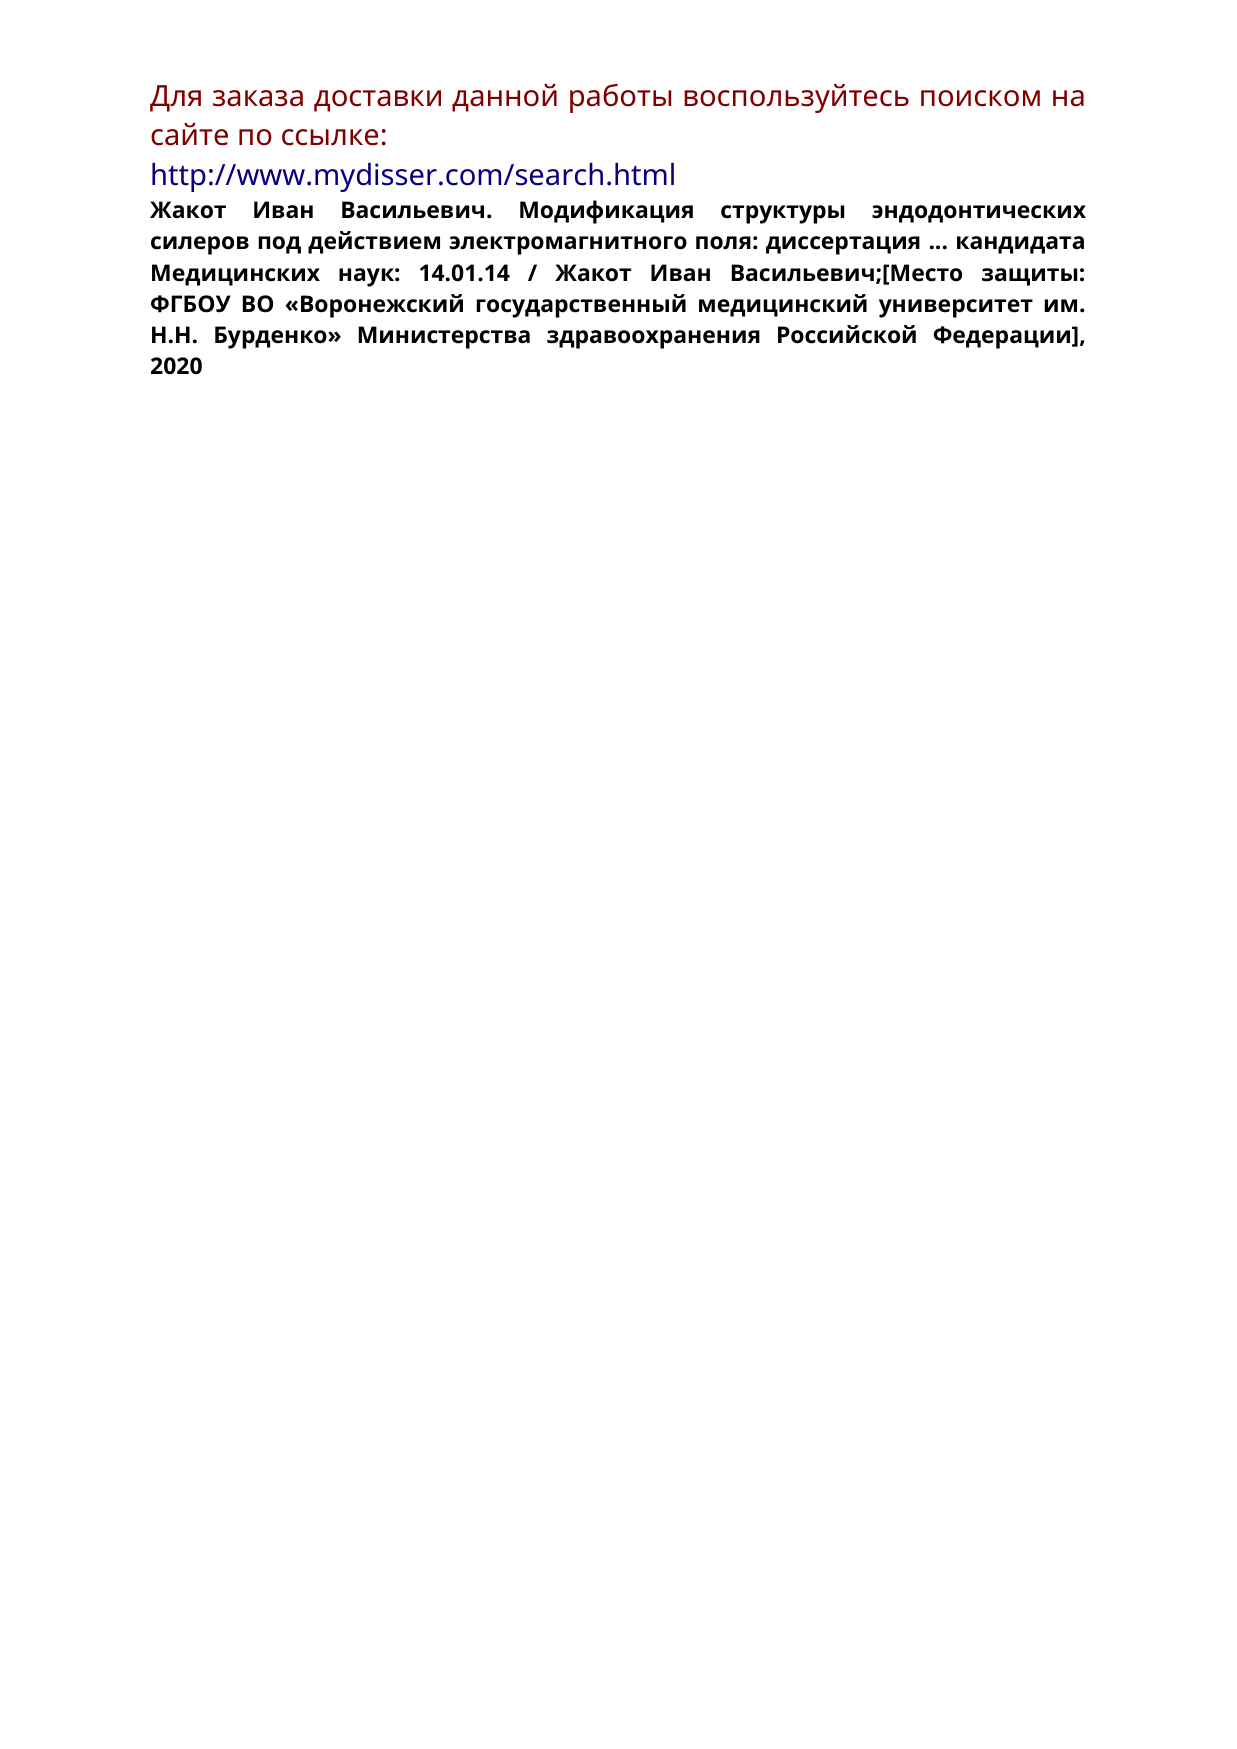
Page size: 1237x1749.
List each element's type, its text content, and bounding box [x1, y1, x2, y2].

text Жакот Иван Васильевич. Модификация структуры эндодонтических силеров под действием электромагнитного поля: диссертация ... кандидата Медицинских наук: 14.01.14 / Жакот Иван Васильевич;[Место защиты: ФГБОУ ВО «Воронежский государственный медицинский университет им. Н.Н. Бурденко» Министерства здравоохранения Российской Федерации], 2020 [150, 194, 1086, 382]
